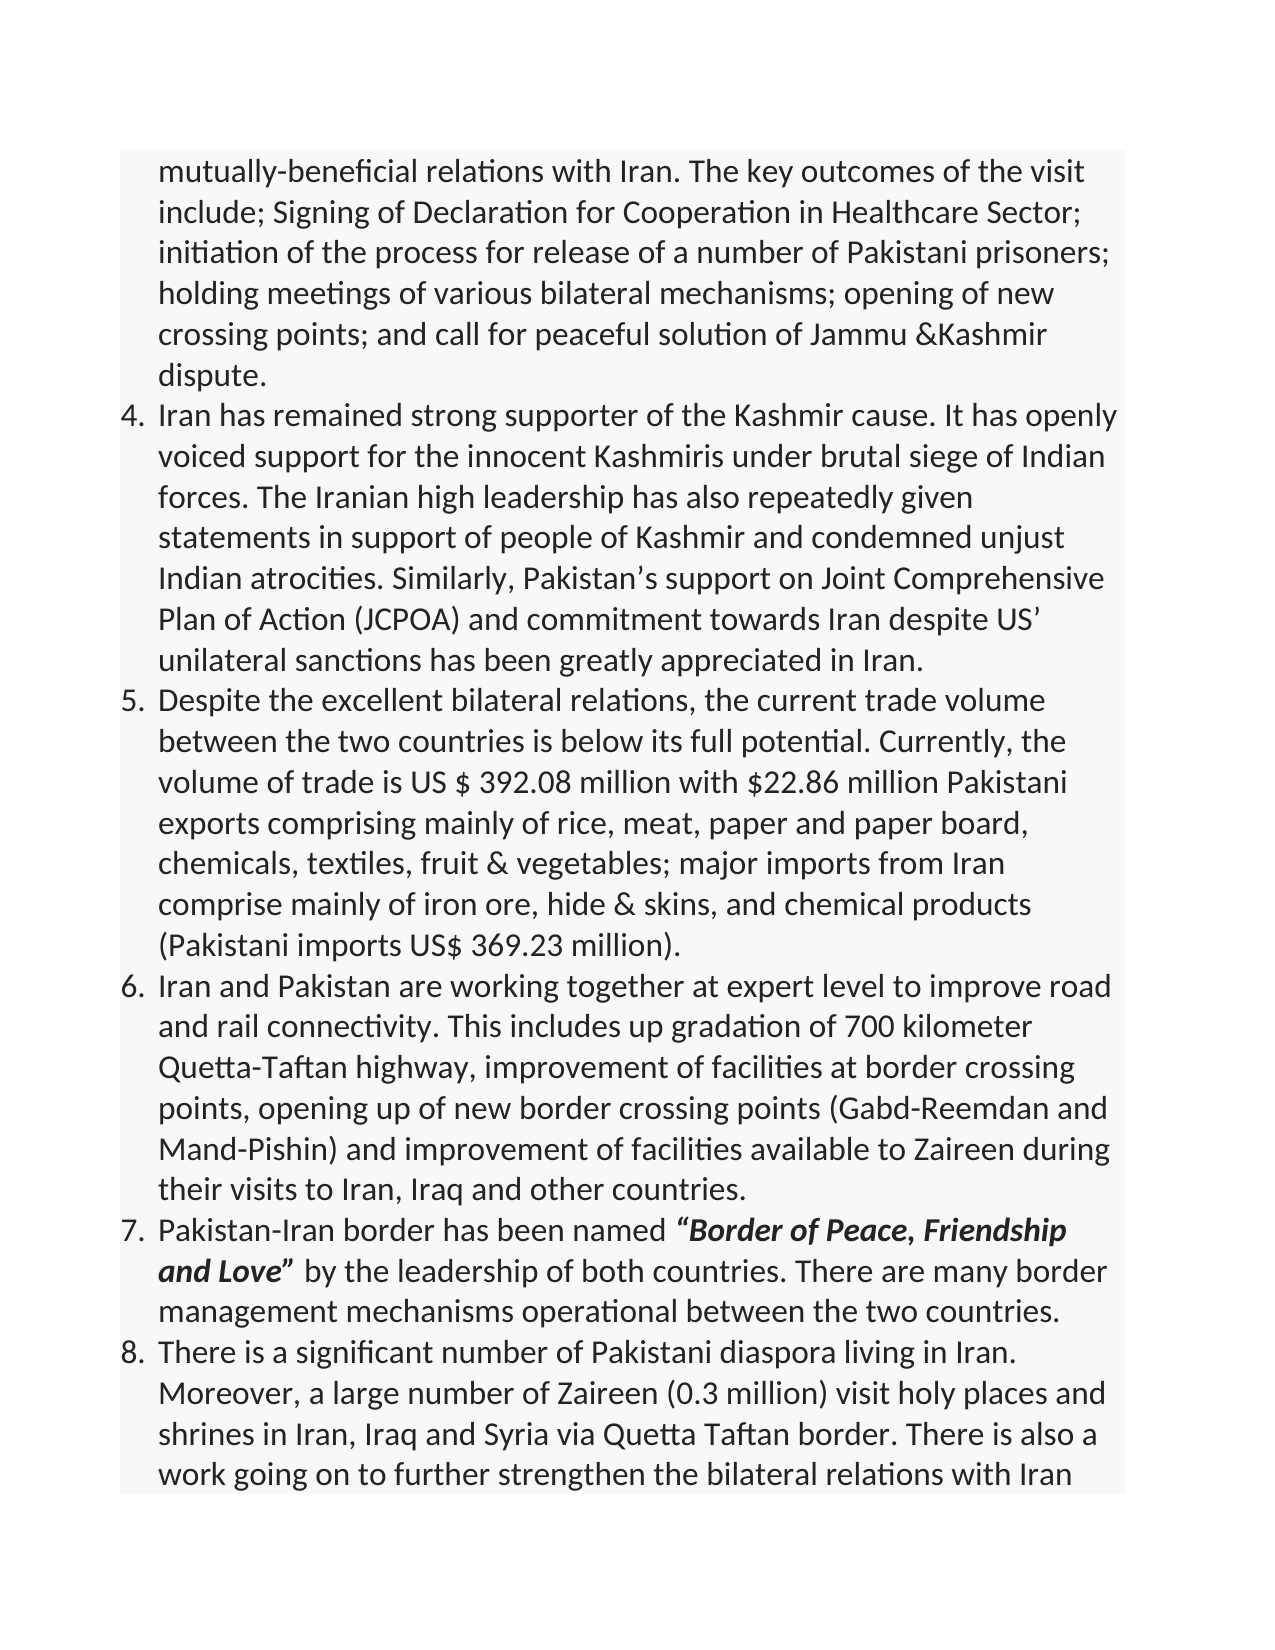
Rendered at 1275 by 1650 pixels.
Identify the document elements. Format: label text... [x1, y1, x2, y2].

list Pakistan-Iran border has been named “Border of Peace, Friendship and Love” by the leadership of both countries. There are many border management mechanisms operational between the two countries. [120, 1209, 1125, 1331]
list Despite the excellent bilateral relations, the current trade volume between the two countries is below its full potential. Currently, the volume of trade is US $ 392.08 million with $22.86 million Pakistani exports comprising mainly of rice, meat, paper and paper board, chemicals, textiles, fruit & vegetables; major imports from Iran comprise mainly of iron ore, hide & skins, and chemical products (Pakistani imports US$ 369.23 million). [120, 679, 1125, 964]
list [120, 150, 1125, 394]
list Iran and Pakistan are working together at expert level to improve road and rail connectivity. This includes up gradation of 700 kilometer Quetta-Taftan highway, improvement of facilities at border crossing points, opening up of new border crossing points (Gabd-Reemdan and Mand-Pishin) and improvement of facilities available to Zaireen during their visits to Iran, Iraq and other countries. [120, 964, 1125, 1209]
list Iran has remained strong supporter of the Kashmir cause. It has openly voiced support for the innocent Kashmiris under brutal siege of Indian forces. The Iranian high leadership has also repeatedly given statements in support of people of Kashmir and condemned unjust Indian atrocities. Similarly, Pakistan’s support on Joint Comprehensive Plan of Action (JCPOA) and commitment towards Iran despite US’ unilateral sanctions has been greatly appreciated in Iran. [120, 394, 1125, 679]
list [120, 1331, 1125, 1494]
